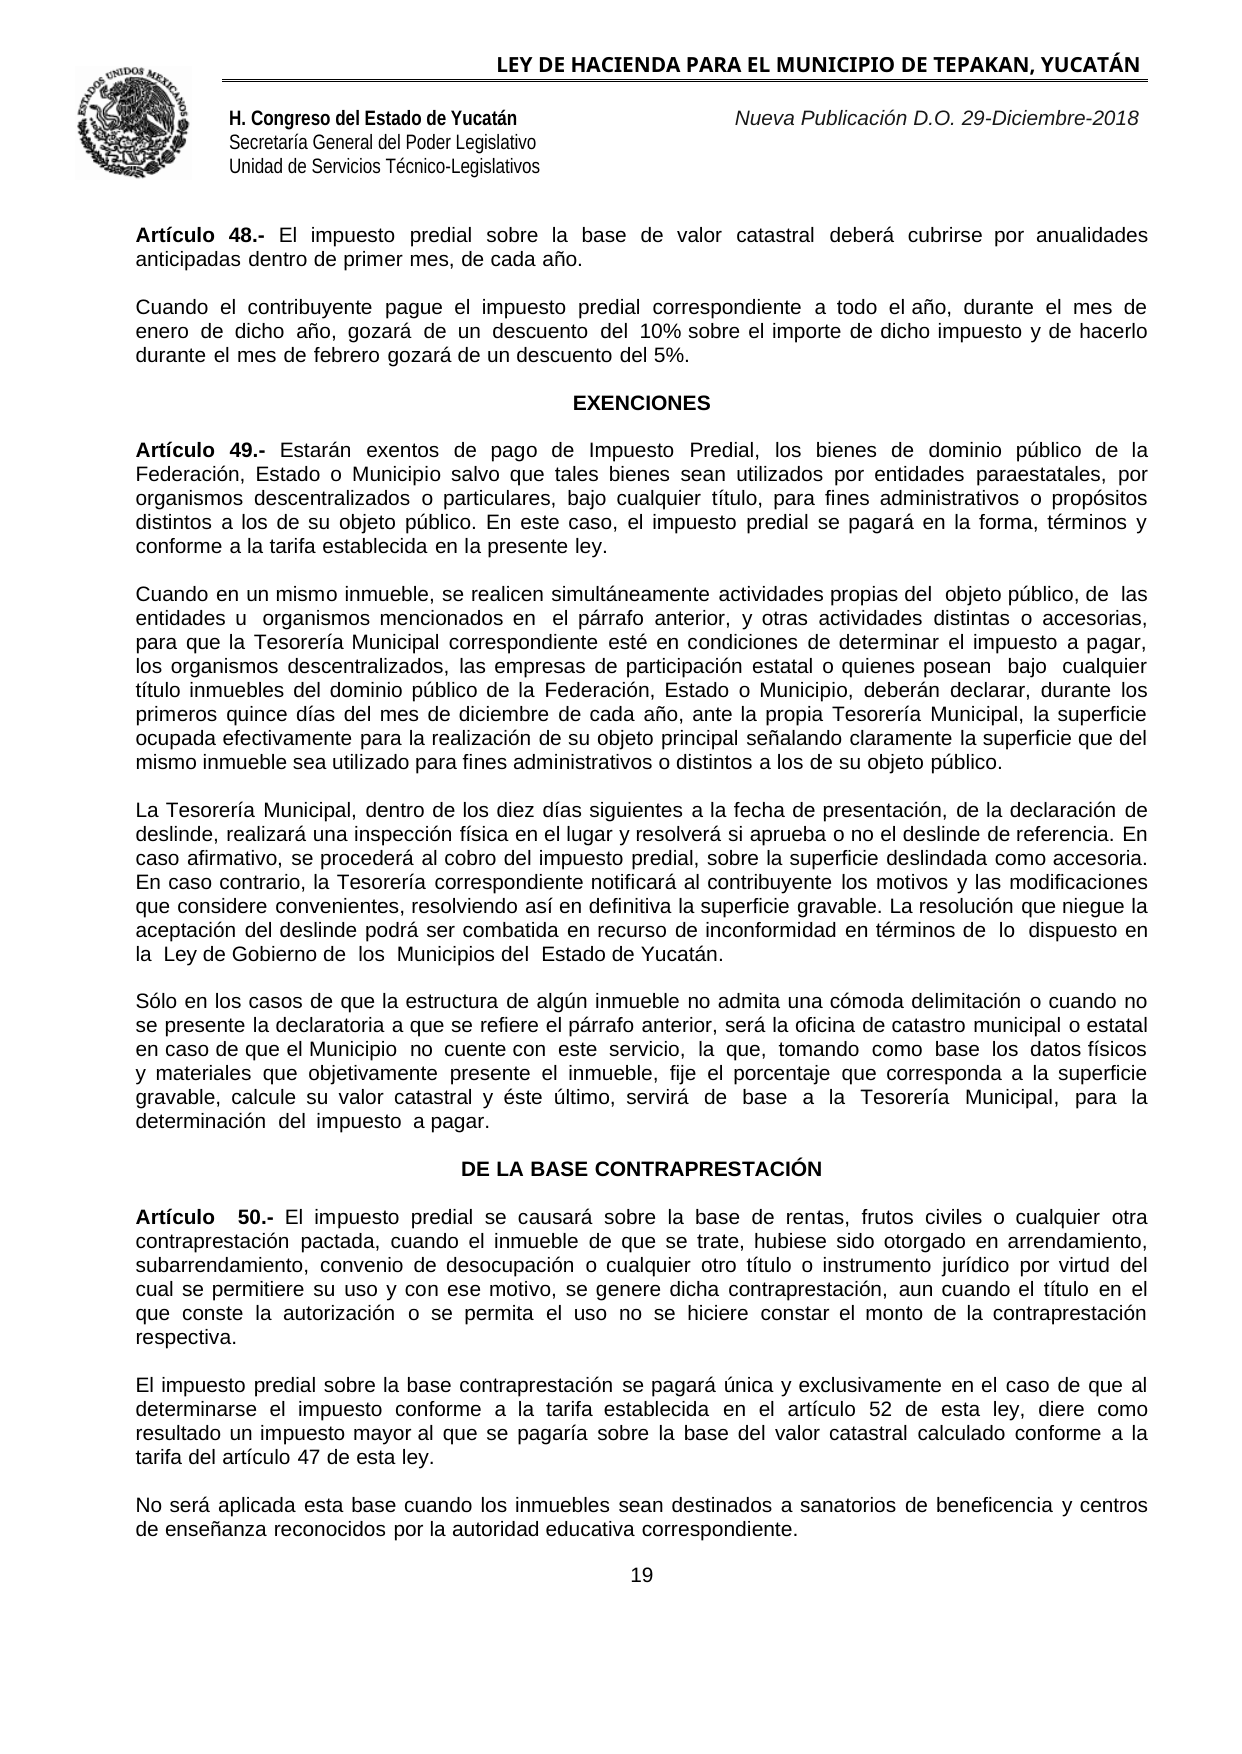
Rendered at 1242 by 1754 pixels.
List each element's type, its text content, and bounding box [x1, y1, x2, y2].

text El impuesto predial sobre la base contraprestación se pagará única y exclusivamente en el caso de que al determinarse el impuesto conforme a la tarifa establecida en el artículo 52 de esta ley, diere como resultado un impuesto mayor al que se pagaría sobre la base del valor catastral calculado conforme a la tarifa del artículo 47 de esta ley. [135, 1373, 1148, 1468]
text DE LA BASE CONTRAPRESTACIÓN [135, 1157, 1148, 1181]
text Artículo 50.- El impuesto predial se causará sobre la base de rentas, frutos civiles o cualquier otra contraprestación pactada, cuando el inmueble de que se trate, hubiese sido otorgado en arrendamiento, subarrendamiento, convenio de desocupación o cualquier otro título o instrumento jurídico por virtud del cual se permitiere su uso y con ese motivo, se genere dicha contraprestación, aun cuando el título en el que conste la autorización o se permita el uso no se hiciere constar el monto de la contraprestación respectiva. [135, 1205, 1148, 1349]
text Sólo en los casos de que la estructura de algún inmueble no admita una cómoda delimitación o cuando no se presente la declaratoria a que se refiere el párrafo anterior, será la oficina de catastro municipal o estatal en caso de que el Municipio no cuente con este servicio, la que, tomando como base los datos físicos y materiales que objetivamente presente el inmueble, fije el porcentaje que corresponda a la superficie gravable, calcule su valor catastral y éste último, servirá de base a la Tesorería Municipal, para la determinación del impuesto a pagar. [135, 989, 1148, 1133]
text La Tesorería Municipal, dentro de los diez días siguientes a la fecha de presentación, de la declaración de deslinde, realizará una inspección física en el lugar y resolverá si aprueba o no el deslinde de referencia. En caso afirmativo, se procederá al cobro del impuesto predial, sobre la superficie deslindada como accesoria. En caso contrario, la Tesorería correspondiente notificará al contribuyente los motivos y las modificaciones que considere convenientes, resolviendo así en definitiva la superficie gravable. La resolución que niegue la aceptación del deslinde podrá ser combatida en recurso de inconformidad en términos de lo dispuesto en la Ley de Gobierno de los Municipios del Estado de Yucatán. [135, 798, 1148, 965]
text Cuando el contribuyente pague el impuesto predial correspondiente a todo el año, durante el mes de enero de dicho año, gozará de un descuento del 10% sobre el importe de dicho impuesto y de hacerlo durante el mes de febrero gozará de un descuento del 5%. [135, 294, 1148, 366]
text Artículo 49.- Estarán exentos de pago de Impuesto Predial, los bienes de dominio público de la Federación, Estado o Municipio salvo que tales bienes sean utilizados por entidades paraestatales, por organismos descentralizados o particulares, bajo cualquier título, para fines administrativos o propósitos distintos a los de su objeto público. En este caso, el impuesto predial se pagará en la forma, términos y conforme a la tarifa establecida en la presente ley. [135, 438, 1148, 558]
text EXENCIONES [135, 390, 1148, 414]
text Cuando en un mismo inmueble, se realicen simultáneamente actividades propias del objeto público, de las entidades u organismos mencionados en el párrafo anterior, y otras actividades distintas o accesorias, para que la Tesorería Municipal correspondiente esté en condiciones de determinar el impuesto a pagar, los organismos descentralizados, las empresas de participación estatal o quienes posean bajo cualquier título inmuebles del dominio público de la Federación, Estado o Municipio, deberán declarar, durante los primeros quince días del mes de diciembre de cada año, ante la propia Tesorería Municipal, la superficie ocupada efectivamente para la realización de su objeto principal señalando claramente la superficie que del mismo inmueble sea utilizado para fines administrativos o distintos a los de su objeto público. [135, 582, 1148, 774]
text Artículo 48.- El impuesto predial sobre la base de valor catastral deberá cubrirse por anualidades anticipadas dentro de primer mes, de cada año. [135, 223, 1148, 271]
text No será aplicada esta base cuando los inmuebles sean destinados a sanatorios de beneficencia y centros de enseñanza reconocidos por la autoridad educativa correspondiente. [135, 1492, 1148, 1540]
